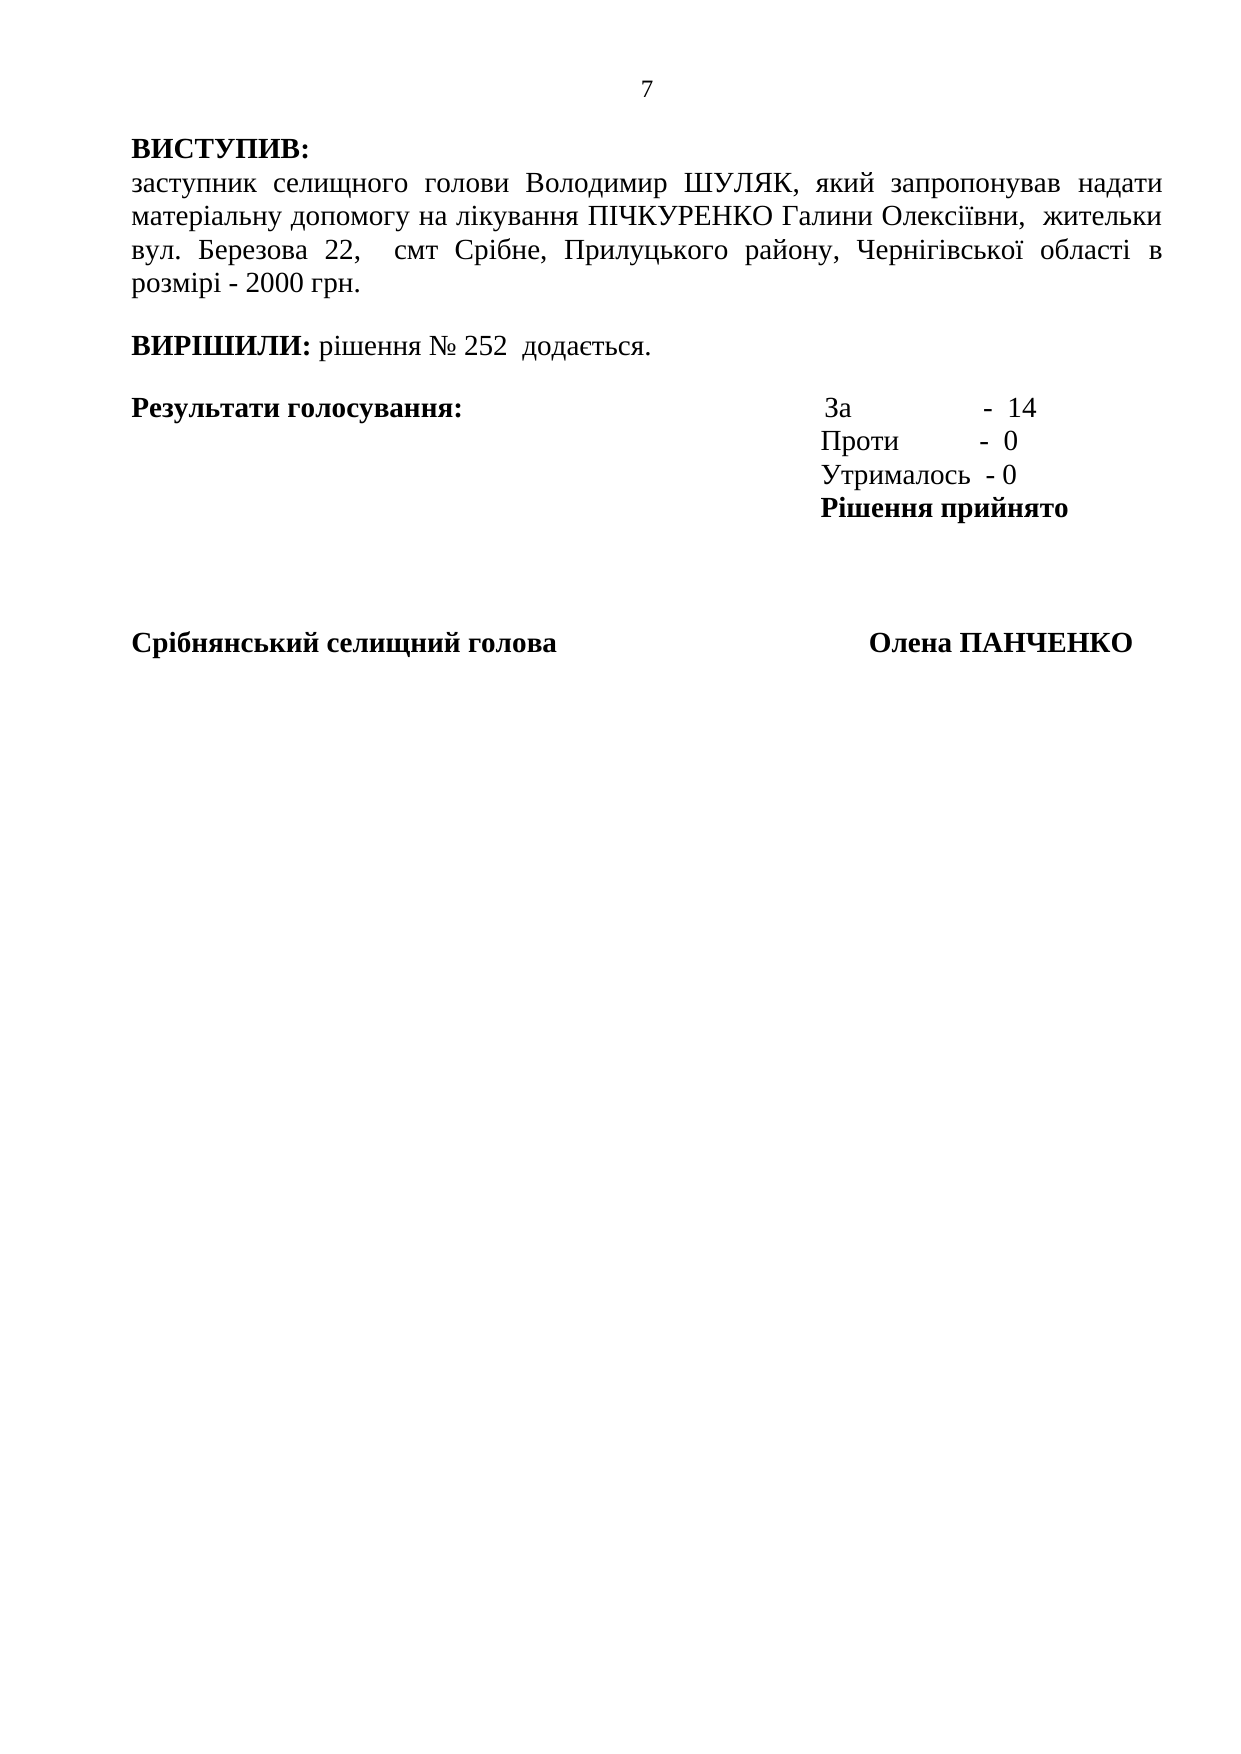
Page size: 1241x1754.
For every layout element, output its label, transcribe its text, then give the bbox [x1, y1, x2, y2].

text Рішення прийнято [131, 491, 1162, 524]
text Срібнянський селищний голова Олена ПАНЧЕНКО [131, 625, 1162, 658]
text Утрималось - 0 [131, 457, 1162, 491]
text Результати голосування: За - 14 [131, 390, 1162, 423]
subtitle ВИРІШИЛИ: рішення № 252 додається. [131, 328, 1162, 361]
text заступник селищного голови Володимир ШУЛЯК, який запропонував надати матеріальну допомогу на лікування ПІЧКУРЕНКО Галини Олексіївни, жительки вул. Березова 22, смт Срібне, Прилуцького району, Чернігівської області в розмірі - 2000 грн. [131, 165, 1162, 299]
text ВИСТУПИВ: [131, 131, 1162, 165]
text Проти - 0 [131, 423, 1162, 457]
